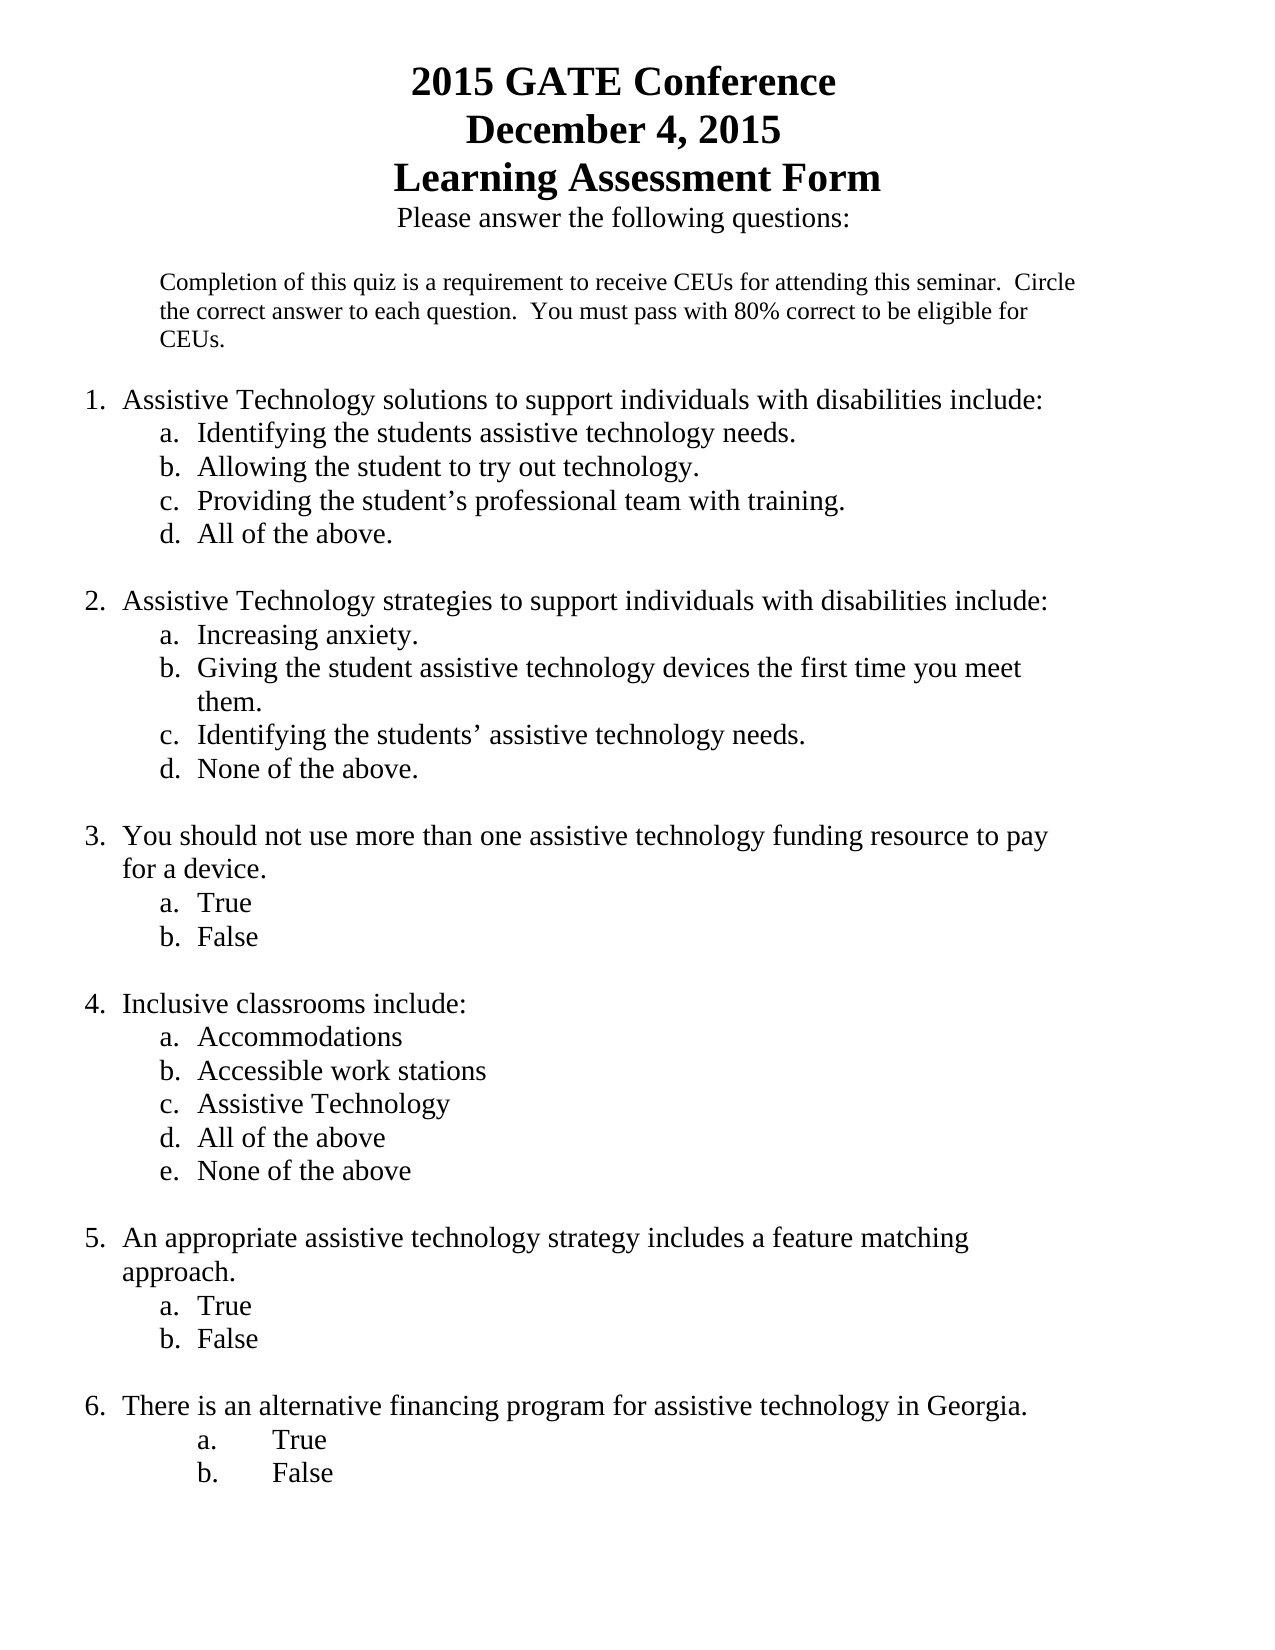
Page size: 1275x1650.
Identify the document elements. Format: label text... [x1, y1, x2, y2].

list Assistive Technology [159, 1086, 1087, 1120]
list Increasing anxiety. [159, 617, 1087, 650]
list True [197, 1422, 1087, 1455]
list False [159, 1321, 1087, 1355]
list Assistive Technology solutions to support individuals with disabilities include: [84, 382, 1087, 416]
list True [159, 885, 1087, 919]
list Identifying the students assistive technology needs. [159, 416, 1087, 449]
list Accessible work stations [159, 1053, 1087, 1086]
list Allowing the student to try out technology. [159, 449, 1087, 483]
list False [159, 919, 1087, 952]
list False [197, 1455, 1087, 1489]
list None of the above [159, 1153, 1087, 1187]
list Inclusive classrooms include: [84, 986, 1087, 1019]
list Completion of this quiz is a requirement to receive CEUs for attending this seminar. Circle the correct answer to each question. You must pass with 80% correct to be eligible for CEUs. [159, 267, 1087, 353]
list Accommodations [159, 1019, 1087, 1053]
list Providing the student’s professional team with training. [159, 483, 1087, 516]
list 2015 GATE Conference [159, 56, 1087, 104]
list All of the above [159, 1120, 1087, 1153]
list There is an alternative financing program for assistive technology in Georgia. [84, 1388, 1087, 1422]
list Please answer the following questions: [159, 200, 1087, 233]
list Assistive Technology strategies to support individuals with disabilities include: [84, 583, 1087, 617]
list December 4, 2015 [159, 104, 1087, 152]
list All of the above. [159, 516, 1087, 550]
list You should not use more than one assistive technology funding resource to pay for a device. [84, 818, 1087, 885]
list An appropriate assistive technology strategy includes a feature matching approach. [84, 1221, 1087, 1288]
title Learning Assessment Form [159, 152, 1116, 200]
list True [159, 1288, 1087, 1321]
list None of the above. [159, 751, 1087, 784]
list Identifying the students’ assistive technology needs. [159, 717, 1087, 751]
list Giving the student assistive technology devices the first time you meet them. [159, 650, 1087, 717]
